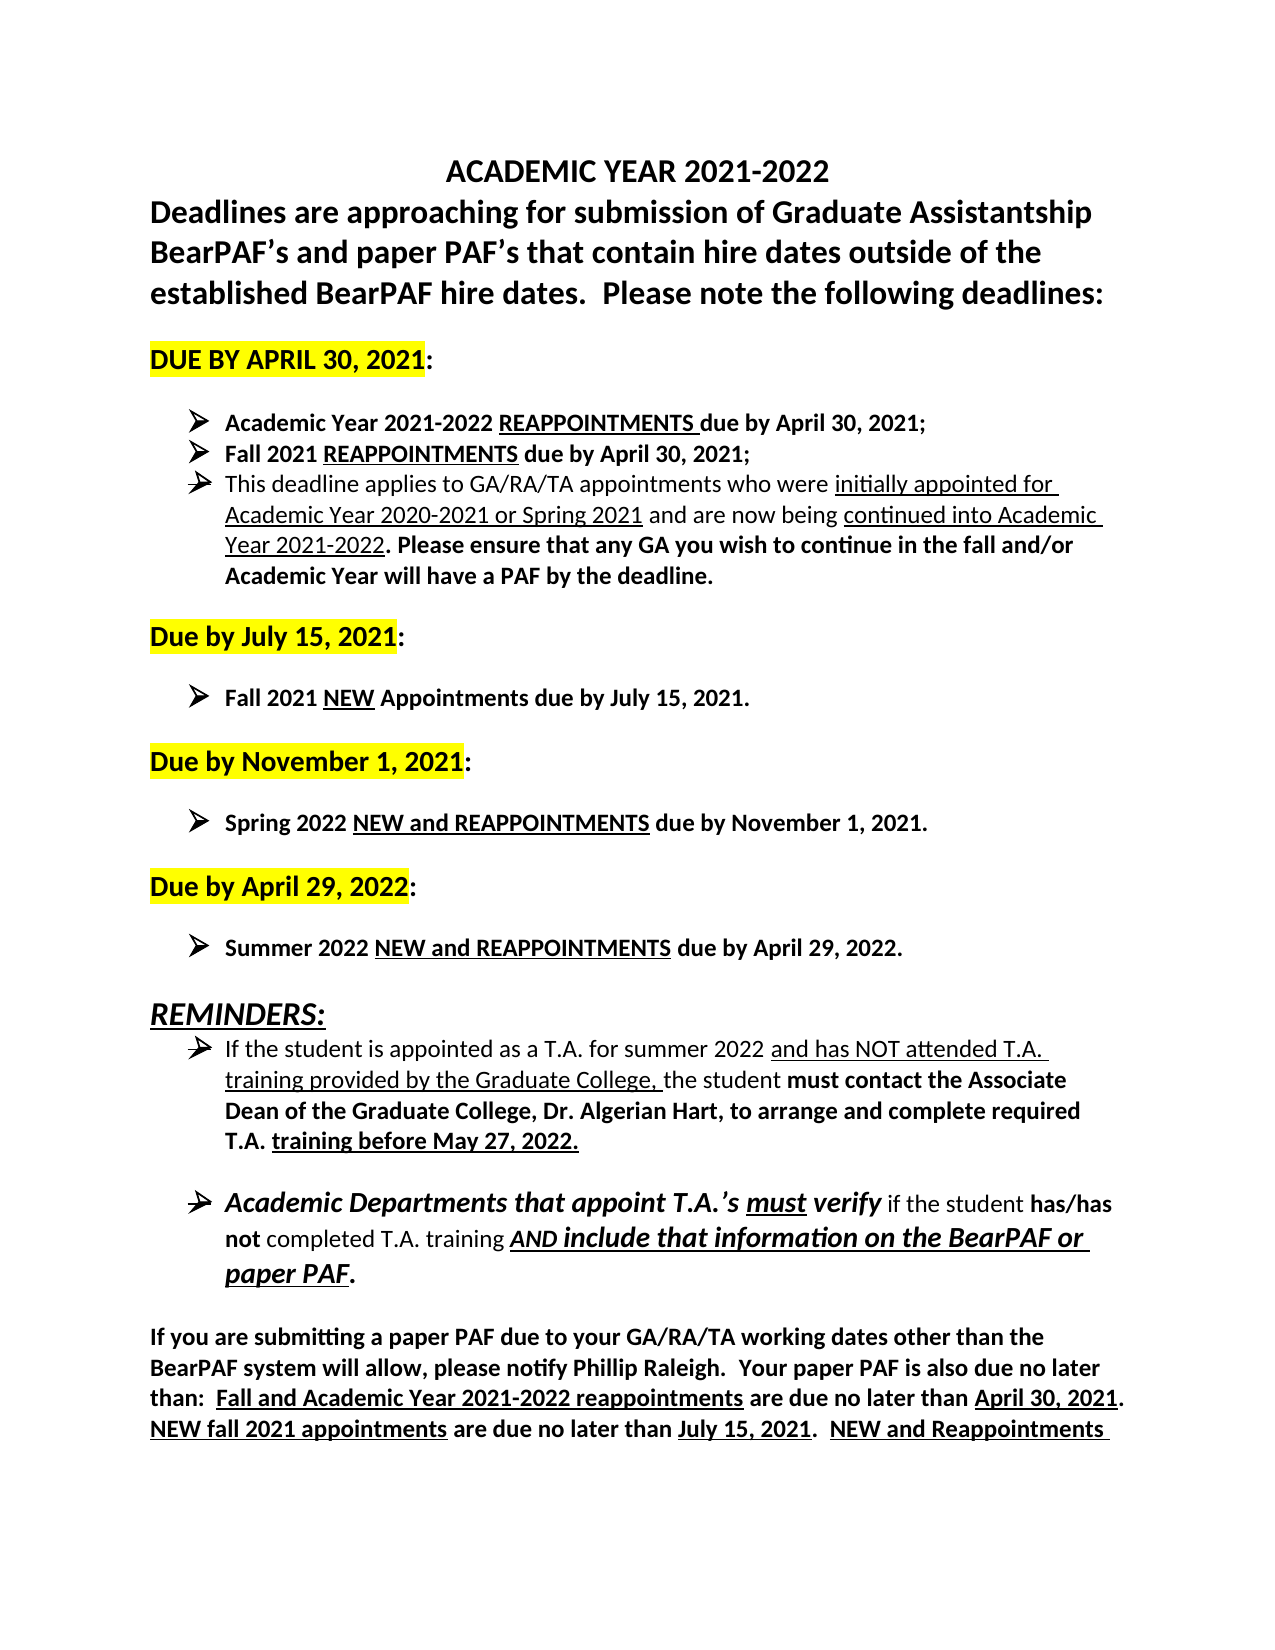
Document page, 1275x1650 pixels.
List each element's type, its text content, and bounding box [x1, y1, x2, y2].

text REMINDERS: [150, 993, 1125, 1034]
list Academic Departments that appoint T.A.’s must verify if the student has/has not completed T.A. training AND include that information on the BearPAF or paper PAF. [187, 1184, 1125, 1291]
list Summer 2022 NEW and REAPPOINTMENTS due by April 29, 2022. [187, 932, 1125, 962]
list Fall 2021 NEW Appointments due by July 15, 2021. [187, 682, 1125, 713]
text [150, 1321, 1125, 1443]
list Academic Year 2021-2022 REAPPOINTMENTS due by April 30, 2021; [187, 407, 1125, 438]
text Deadlines are approaching for submission of Graduate Assistantship BearPAF’s and paper PAF’s that contain hire dates outside of the established BearPAF hire dates. Please note the following deadlines: [150, 191, 1125, 313]
text Due by July 15, 2021: [150, 618, 1125, 654]
list This deadline applies to GA/RA/TA appointments who were initially appointed for Academic Year 2020-2021 or Spring 2021 and are now being continued into Academic Year 2021-2022. Please ensure that any GA you wish to continue in the fall and/or Academic Year will have a PAF by the deadline. [187, 468, 1125, 591]
text Due by November 1, 2021: [464, 743, 1125, 779]
text DUE BY APRIL 30, 2021: [425, 341, 1125, 377]
list Fall 2021 REAPPOINTMENTS due by April 30, 2021; [187, 438, 1125, 468]
text Due by April 29, 2022: [409, 868, 1125, 904]
text ACADEMIC YEAR 2021-2022 [150, 150, 1125, 191]
list If the student is appointed as a T.A. for summer 2022 and has NOT attended T.A. training provided by the Graduate College, the student must contact the Associate Dean of the Graduate College, Dr. Algerian Hart, to arrange and complete required T.A. training before May 27, 2022. [187, 1034, 1125, 1156]
list Spring 2022 NEW and REAPPOINTMENTS due by November 1, 2021. [187, 807, 1125, 838]
